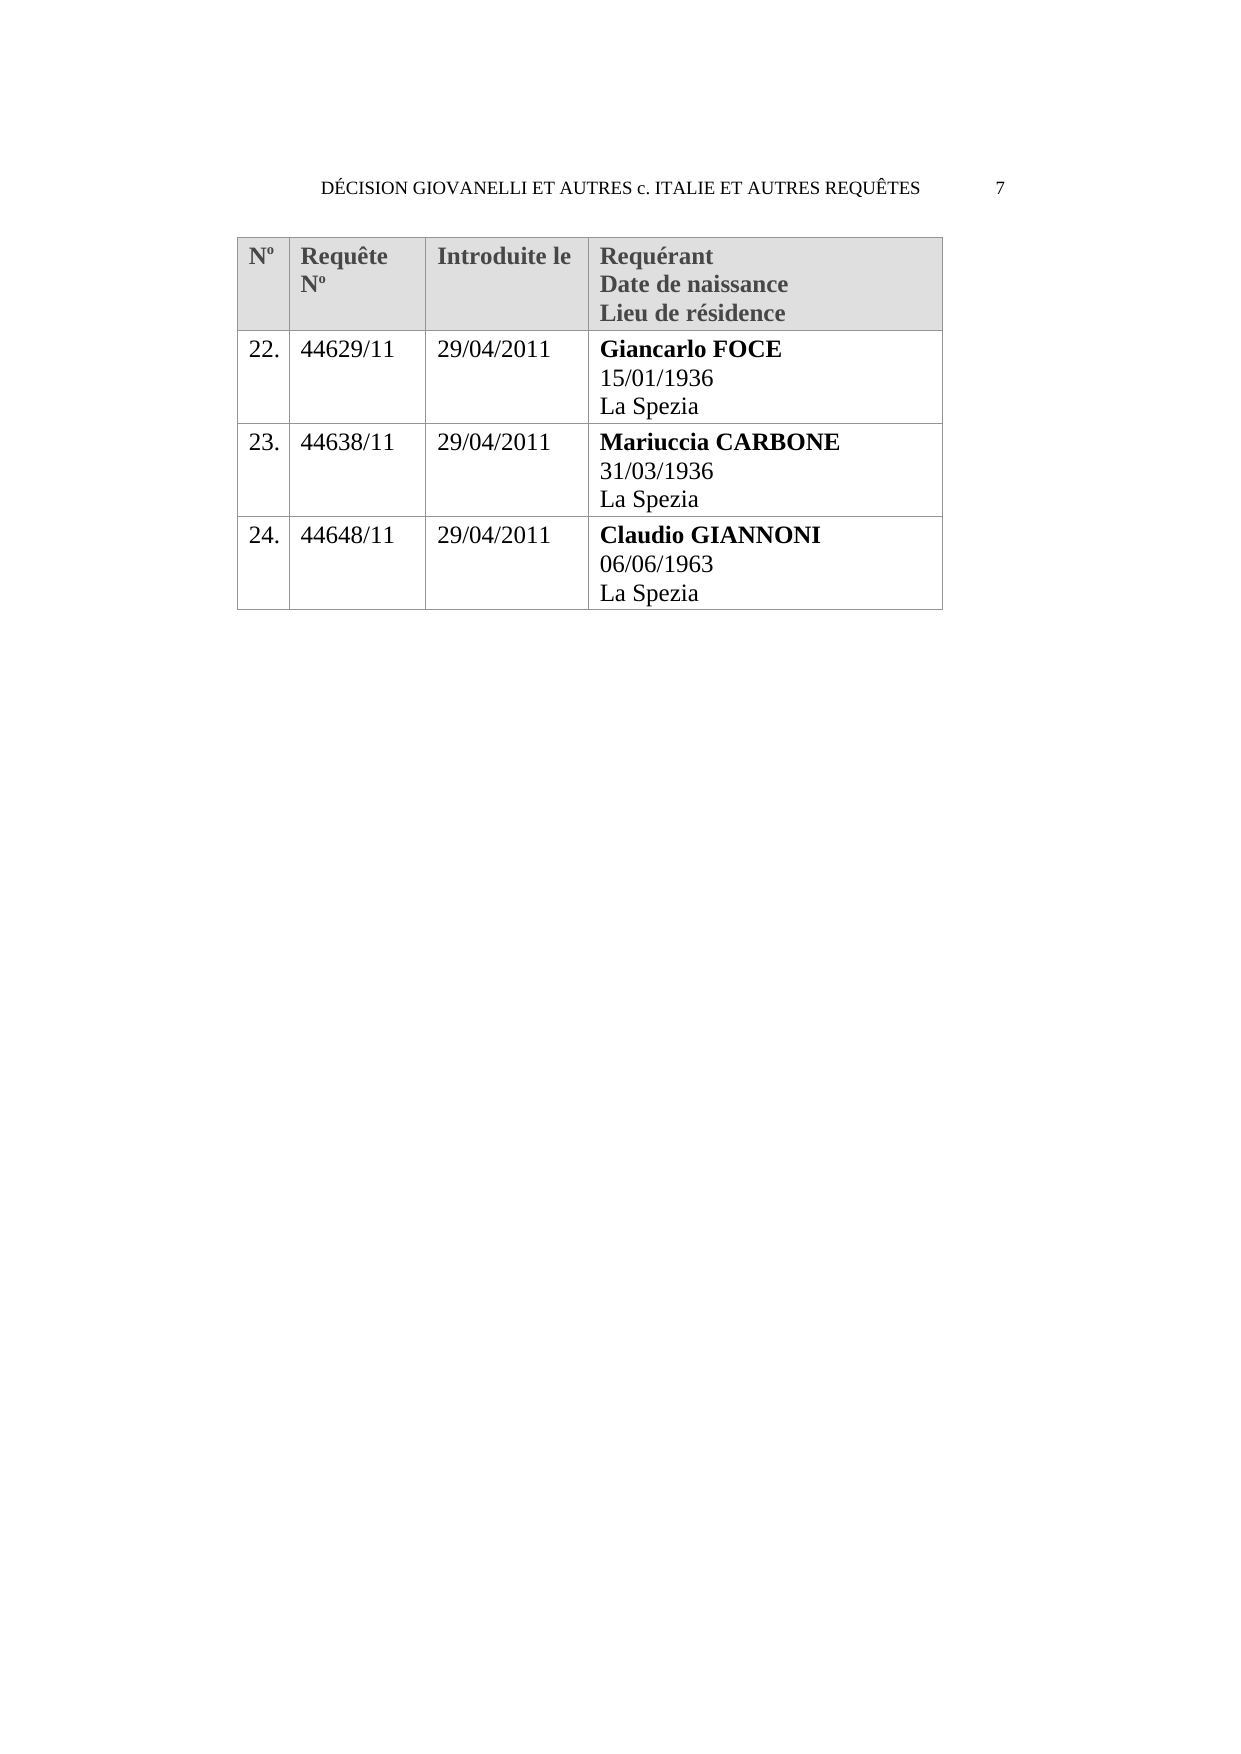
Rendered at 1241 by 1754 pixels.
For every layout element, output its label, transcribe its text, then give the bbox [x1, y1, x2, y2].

table_cell 44638/11 [290, 424, 425, 516]
table_header Introduite le [426, 238, 588, 330]
table_cell [238, 424, 289, 516]
table_cell [238, 331, 289, 423]
table_cell Claudio GIANNONI 06/06/1963 La Spezia [589, 517, 942, 609]
table_cell 29/04/2011 [426, 517, 588, 609]
table_cell 44648/11 [290, 517, 425, 609]
table_cell Giancarlo FOCE 15/01/1936 La Spezia [589, 331, 942, 423]
table_header Requérant Date de naissance Lieu de résidence [589, 238, 942, 330]
table_cell 29/04/2011 [426, 331, 588, 423]
table_cell 29/04/2011 [426, 424, 588, 516]
table_cell Mariuccia CARBONE 31/03/1936 La Spezia [589, 424, 942, 516]
table_cell 44629/11 [290, 331, 425, 423]
table_cell [238, 517, 289, 609]
table_header Requête No [290, 238, 425, 330]
table_header No [238, 238, 289, 330]
